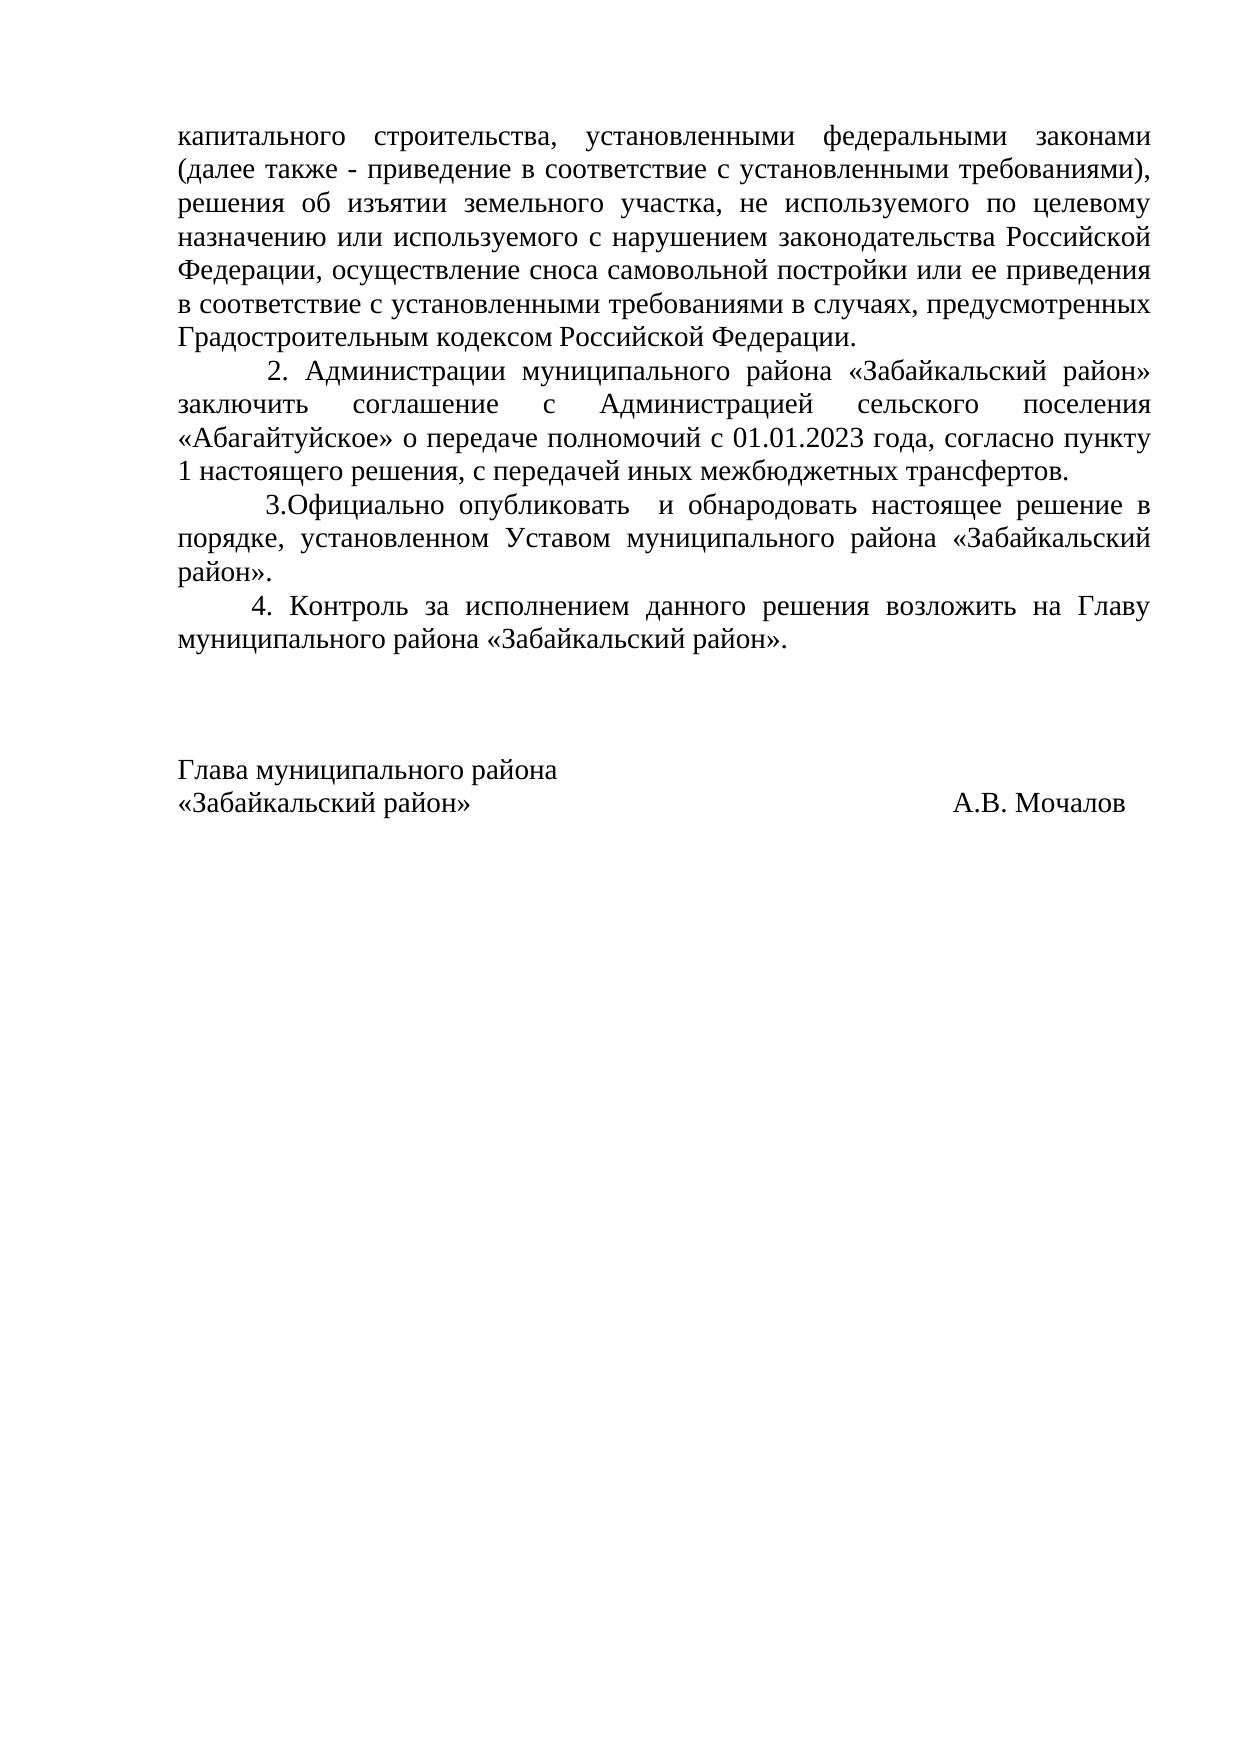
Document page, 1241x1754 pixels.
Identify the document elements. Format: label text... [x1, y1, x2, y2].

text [177, 118, 1152, 353]
title 4. Контроль за исполнением данного решения возложить на Главу муниципального района «Забайкальский район». [177, 588, 1152, 655]
title 3.Официально опубликовать и обнародовать настоящее решение в порядке, установленном Уставом муниципального района «Забайкальский район». [177, 487, 1152, 588]
text Глава муниципального района [177, 752, 1152, 785]
text 2. Администрации муниципального района «Забайкальский район» заключить соглашение с Администрацией сельского поселения «Абагайтуйское» о передаче полномочий с 01.01.2023 года, согласно пункту 1 настоящего решения, с передачей иных межбюджетных трансфертов. [177, 353, 1152, 487]
text «Забайкальский район» А.В. Мочалов [177, 785, 1152, 819]
